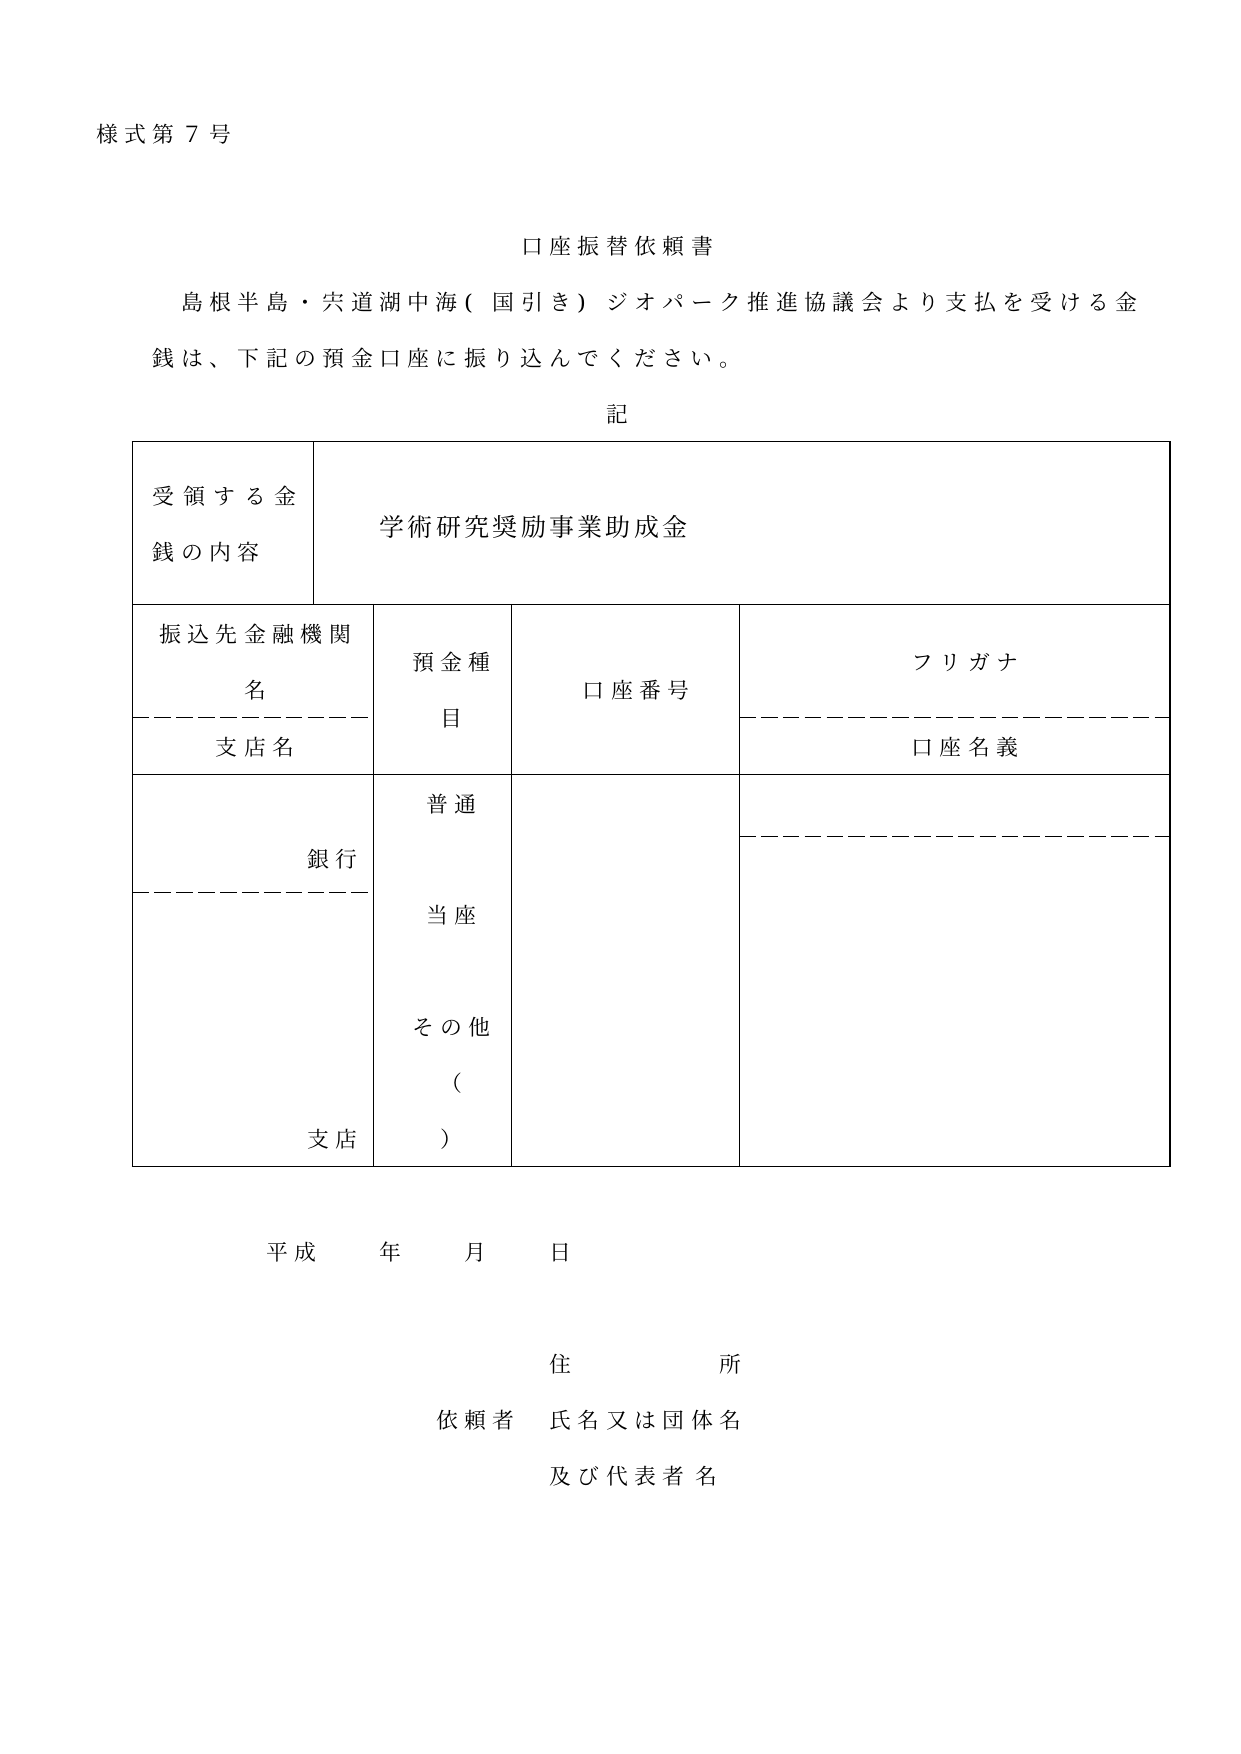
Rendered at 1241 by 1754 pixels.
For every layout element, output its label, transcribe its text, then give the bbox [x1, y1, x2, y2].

text 島根半島・宍道湖中海(国引き)ジオパーク推進協議会より支払を受ける金銭は、下記の預金口座に振り込んでください。 [143, 273, 1144, 385]
table_cell 預金種目 [374, 605, 511, 773]
table_cell 普通 当座 その他 （ ） [374, 775, 511, 1166]
table_cell [512, 775, 739, 1166]
text 口座振替依頼書 [96, 217, 1144, 273]
table_cell 支店名 [133, 717, 373, 773]
text 記 [96, 385, 1144, 441]
text 依頼者 氏名又は団体名 [400, 1391, 1144, 1447]
table_cell [740, 775, 1169, 836]
table_header 受領する金銭の内容 [133, 442, 313, 604]
table_cell [740, 836, 1169, 1166]
table_cell 支店 [133, 892, 373, 1166]
table_header 学術研究奨励事業助成金 [314, 442, 1169, 604]
text 様式第７号 [96, 106, 1144, 161]
table_cell 銀行 [133, 775, 373, 892]
table_cell 口座名義 [740, 717, 1169, 773]
table_cell フリガナ [740, 605, 1169, 717]
text 住 所 [400, 1335, 967, 1391]
table_cell 振込先金融機関名 [133, 605, 373, 717]
text 及び代表者名 [400, 1447, 1086, 1503]
text 平成 年 月 日 [96, 1223, 1144, 1279]
table_cell 口座番号 [512, 605, 739, 773]
